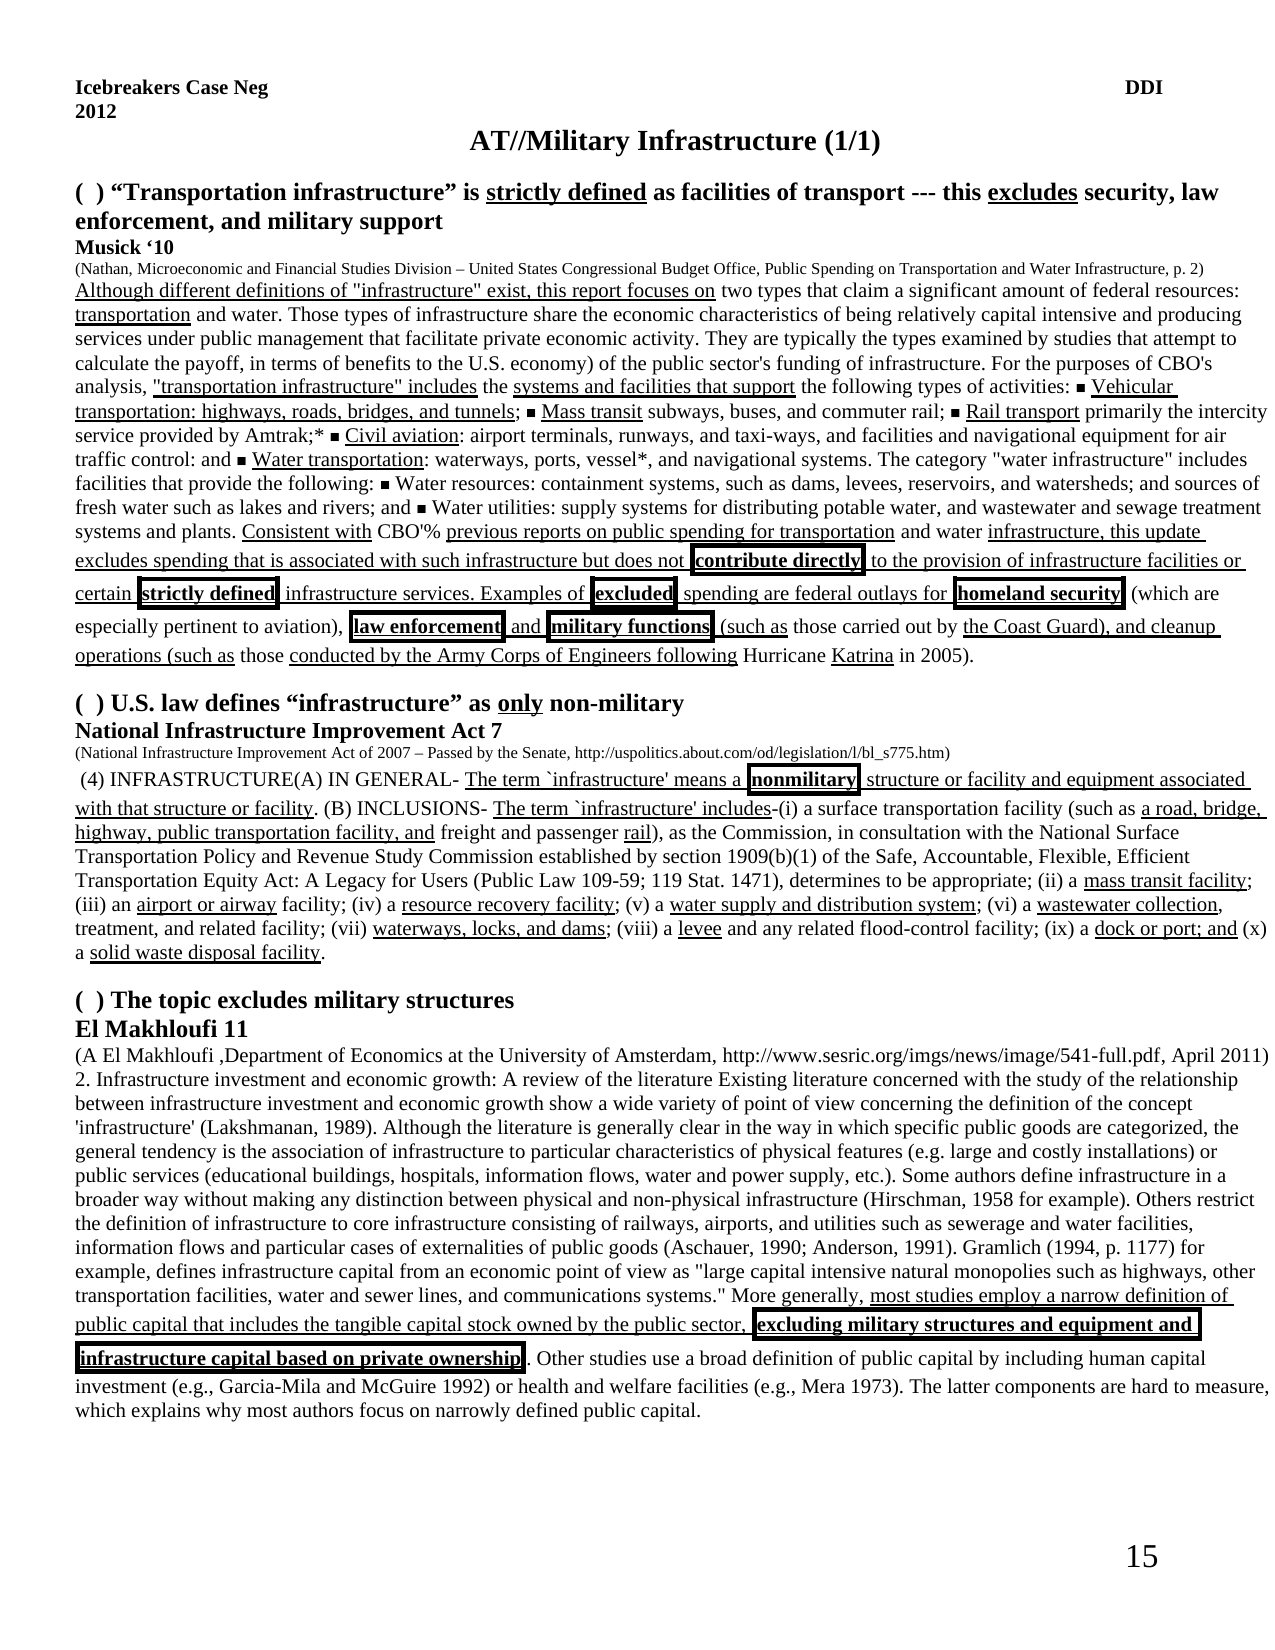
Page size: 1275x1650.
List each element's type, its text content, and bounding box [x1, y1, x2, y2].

text (4) INFRASTRUCTURE(A) IN GENERAL- The term `infrastructure' means a nonmilitary structure or facility and equipment associated with that structure or facility. (B) INCLUSIONS- The term `infrastructure' includes-(i) a surface transportation facility (such as a road, bridge, highway, public transportation facility, and freight and passenger rail), as the Commission, in consultation with the National Surface Transportation Policy and Revenue Study Commission established by section 1909(b)(1) of the Safe, Accountable, Flexible, Efficient Transportation Equity Act: A Legacy for Users (Public Law 109-59; 119 Stat. 1471), determines to be appropriate; (ii) a mass transit facility; (iii) an airport or airway facility; (iv) a resource recovery facility; (v) a water supply and distribution system; (vi) a wastewater collection, treatment, and related facility; (vii) waterways, locks, and dams; (viii) a levee and any related flood-control facility; (ix) a dock or port; and (x) a solid waste disposal facility. [75, 762, 1275, 964]
text Musick ‘10 [75, 235, 1275, 259]
text National Infrastructure Improvement Act 7 [75, 717, 1275, 743]
subtitle ( ) U.S. law defines “infrastructure” as only non-military [75, 688, 1275, 717]
text 2. Infrastructure investment and economic growth: A review of the literature Existing literature concerned with the study of the relationship between infrastructure investment and economic growth show a wide variety of point of view concerning the definition of the concept 'infrastructure' (Lakshmanan, 1989). Although the literature is generally clear in the way in which specific public goods are categorized, the general tendency is the association of infrastructure to particular characteristics of physical features (e.g. large and costly installations) or public services (educational buildings, hospitals, information flows, water and power supply, etc.). Some authors define infrastructure in a broader way without making any distinction between physical and non-physical infrastructure (Hirschman, 1958 for example). Others restrict the definition of infrastructure to core infrastructure consisting of railways, airports, and utilities such as sewerage and water facilities, information flows and particular cases of externalities of public goods (Aschauer, 1990; Anderson, 1991). Gramlich (1994, p. 1177) for example, defines infrastructure capital from an economic point of view as "large capital intensive natural monopolies such as highways, other transportation facilities, water and sewer lines, and communications systems." More generally, most studies employ a narrow definition of public capital that includes the tangible capital stock owned by the public sector, excluding military structures and equipment and infrastructure capital based on private ownership. Other studies use a broad definition of public capital by including human capital investment (e.g., Garcia-Mila and McGuire 1992) or health and welfare facilities (e.g., Mera 1973). The latter components are hard to measure, which explains why most authors focus on narrowly defined public capital. [75, 1067, 1275, 1422]
subtitle ( ) The topic excludes military structures [75, 985, 1275, 1014]
text Although different definitions of "infrastructure" exist, this report focuses on two types that claim a significant amount of federal resources: transportation and water. Those types of infrastructure share the economic characteristics of being relatively capital intensive and producing services under public management that facilitate private economic activity. They are typically the types examined by studies that attempt to calculate the payoff, in terms of benefits to the U.S. economy) of the public sector's funding of infrastructure. For the purposes of CBO's analysis, "transportation infrastructure" includes the systems and facilities that support the following types of activities: ■ Vehicular transportation: highways, roads, bridges, and tunnels; ■ Mass transit subways, buses, and commuter rail; ■ Rail transport primarily the intercity service provided by Amtrak;* ■ Civil aviation: airport terminals, runways, and taxi-ways, and facilities and navigational equipment for air traffic control: and ■ Water transportation: waterways, ports, vessel*, and navigational systems. The category "water infrastructure" includes facilities that provide the following: ■ Water resources: containment systems, such as dams, levees, reservoirs, and watersheds; and sources of fresh water such as lakes and rivers; and ■ Water utilities: supply systems for distributing potable water, and wastewater and sewage treatment systems and plants. Consistent with CBO'% previous reports on public spending for transportation and water infrastructure, this update excludes spending that is associated with such infrastructure but does not contribute directly to the provision of infrastructure facilities or certain strictly defined infrastructure services. Examples of excluded spending are federal outlays for homeland security (which are especially pertinent to aviation), law enforcement and military functions (such as those carried out by the Coast Guard), and cleanup operations (such as those conducted by the Army Corps of Engineers following Hurricane Katrina in 2005). [75, 278, 1275, 667]
subtitle ( ) “Transportation infrastructure” is strictly defined as facilities of transport --- this excludes security, law enforcement, and military support [75, 177, 1275, 235]
subtitle AT//Military Infrastructure (1/1) [75, 123, 1275, 157]
text (National Infrastructure Improvement Act of 2007 – Passed by the Senate, http://uspolitics.about.com/od/legislation/l/bl_s775.htm) [75, 743, 1275, 762]
text El Makhloufi 11 [75, 1014, 1275, 1043]
text (Nathan, Microeconomic and Financial Studies Division – United States Congressional Budget Office, Public Spending on Transportation and Water Infrastructure, p. 2) [75, 259, 1275, 278]
text (A El Makhloufi ,Department of Economics at the University of Amsterdam, http://www.sesric.org/imgs/news/image/541-full.pdf, April 2011) [75, 1043, 1275, 1067]
